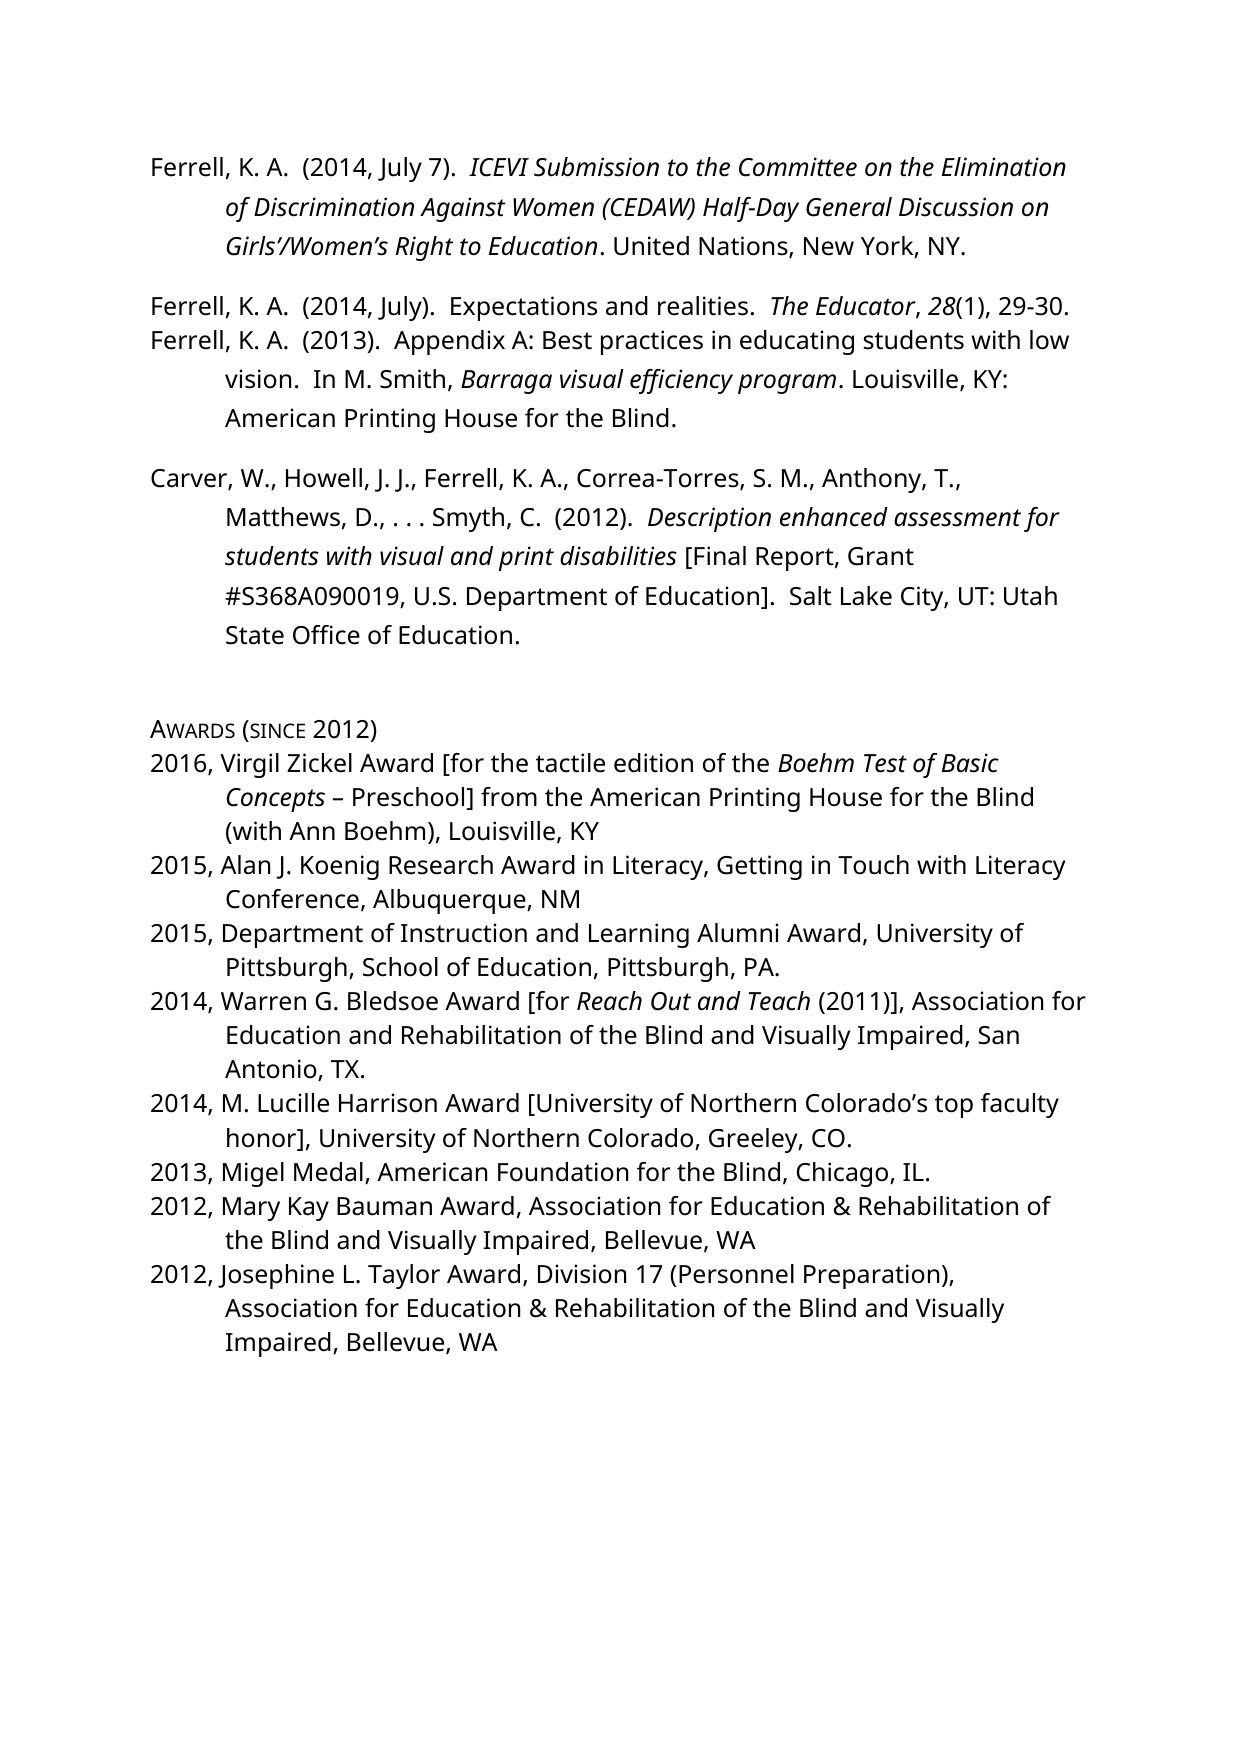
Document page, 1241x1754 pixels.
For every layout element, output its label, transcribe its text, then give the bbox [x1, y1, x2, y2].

text 2013, Migel Medal, American Foundation for the Blind, Chicago, IL. [150, 1154, 1090, 1188]
text 2012, Mary Kay Bauman Award, Association for Education & Rehabilitation of the Blind and Visually Impaired, Bellevue, WA [150, 1188, 1090, 1256]
text 2012, Josephine L. Taylor Award, Division 17 (Personnel Preparation), Association for Education & Rehabilitation of the Blind and Visually Impaired, Bellevue, WA [150, 1256, 1090, 1359]
text Ferrell, K. A. (2014, July 7). ICEVI Submission to the Committee on the Elimination of Discrimination Against Women (CEDAW) Half-Day General Discussion on Girls’/Women’s Right to Education. United Nations, New York, NY. [150, 150, 1090, 262]
text 2015, Department of Instruction and Learning Alumni Award, University of Pittsburgh, School of Education, Pittsburgh, PA. [150, 916, 1090, 984]
text 2014, Warren G. Bledsoe Award [for Reach Out and Teach (2011)], Association for Education and Rehabilitation of the Blind and Visually Impaired, San Antonio, TX. [150, 984, 1090, 1086]
text Ferrell, K. A. (2013). Appendix A: Best practices in educating students with low vision. In M. Smith, Barraga visual efficiency program. Louisville, KY: American Printing House for the Blind. [150, 322, 1090, 435]
text Ferrell, K. A. (2014, July). Expectations and realities. The Educator, 28(1), 29-30. [150, 288, 1090, 322]
text 2014, M. Lucille Harrison Award [University of Northern Colorado’s top faculty honor], University of Northern Colorado, Greeley, CO. [150, 1086, 1090, 1154]
text 2015, Alan J. Koenig Research Award in Literacy, Getting in Touch with Literacy Conference, Albuquerque, NM [150, 848, 1090, 916]
text Carver, W., Howell, J. J., Ferrell, K. A., Correa-Torres, S. M., Anthony, T., Matthews, D., . . . Smyth, C. (2012). Description enhanced assessment for students with visual and print disabilities [Final Report, Grant #S368A090019, U.S. Department of Education]. Salt Lake City, UT: Utah State Office of Education. [150, 461, 1090, 651]
text 2016, Virgil Zickel Award [for the tactile edition of the Boehm Test of Basic Concepts – Preschool] from the American Printing House for the Blind (with Ann Boehm), Louisville, KY [150, 746, 1090, 848]
text Awards (since 2012) [150, 711, 1090, 746]
